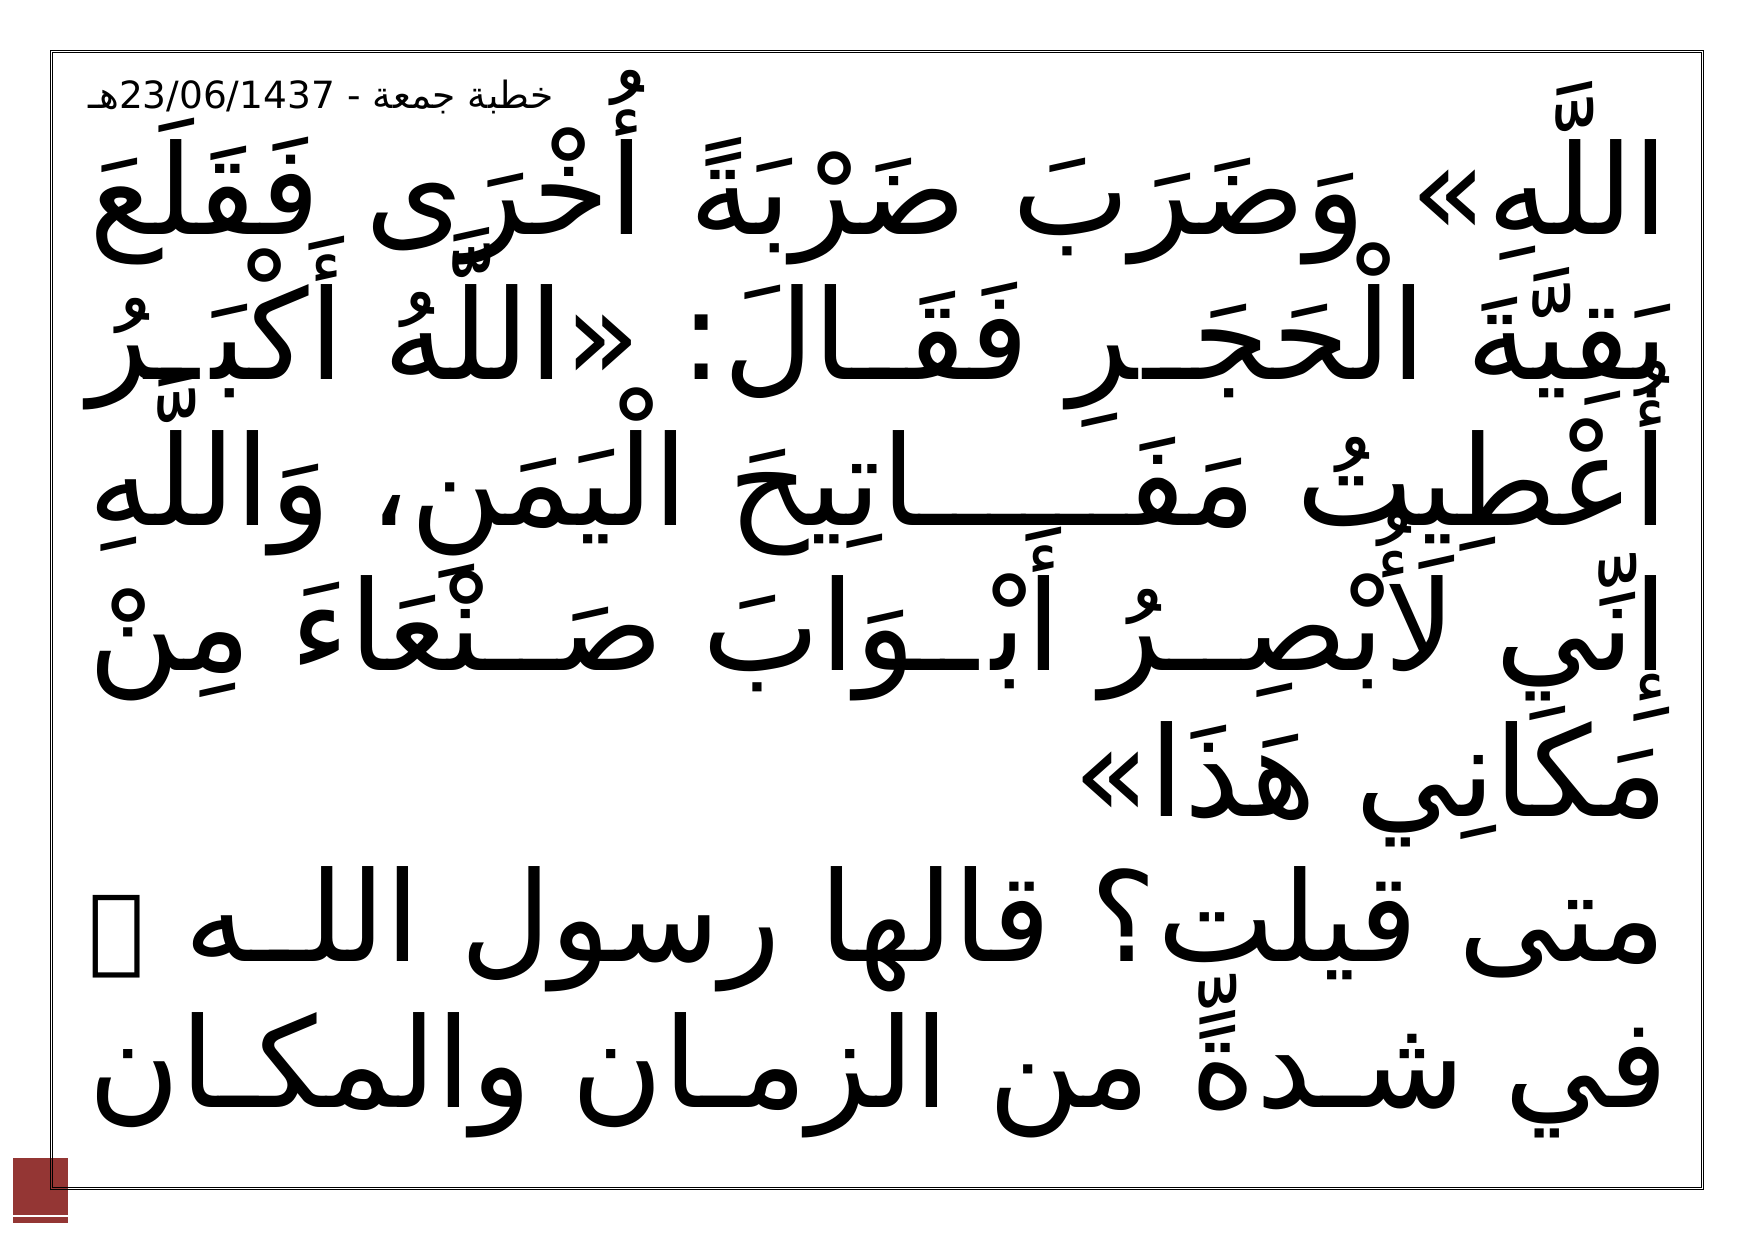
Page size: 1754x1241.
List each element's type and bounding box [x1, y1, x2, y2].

text [89, 846, 1668, 1137]
text [89, 118, 1668, 846]
